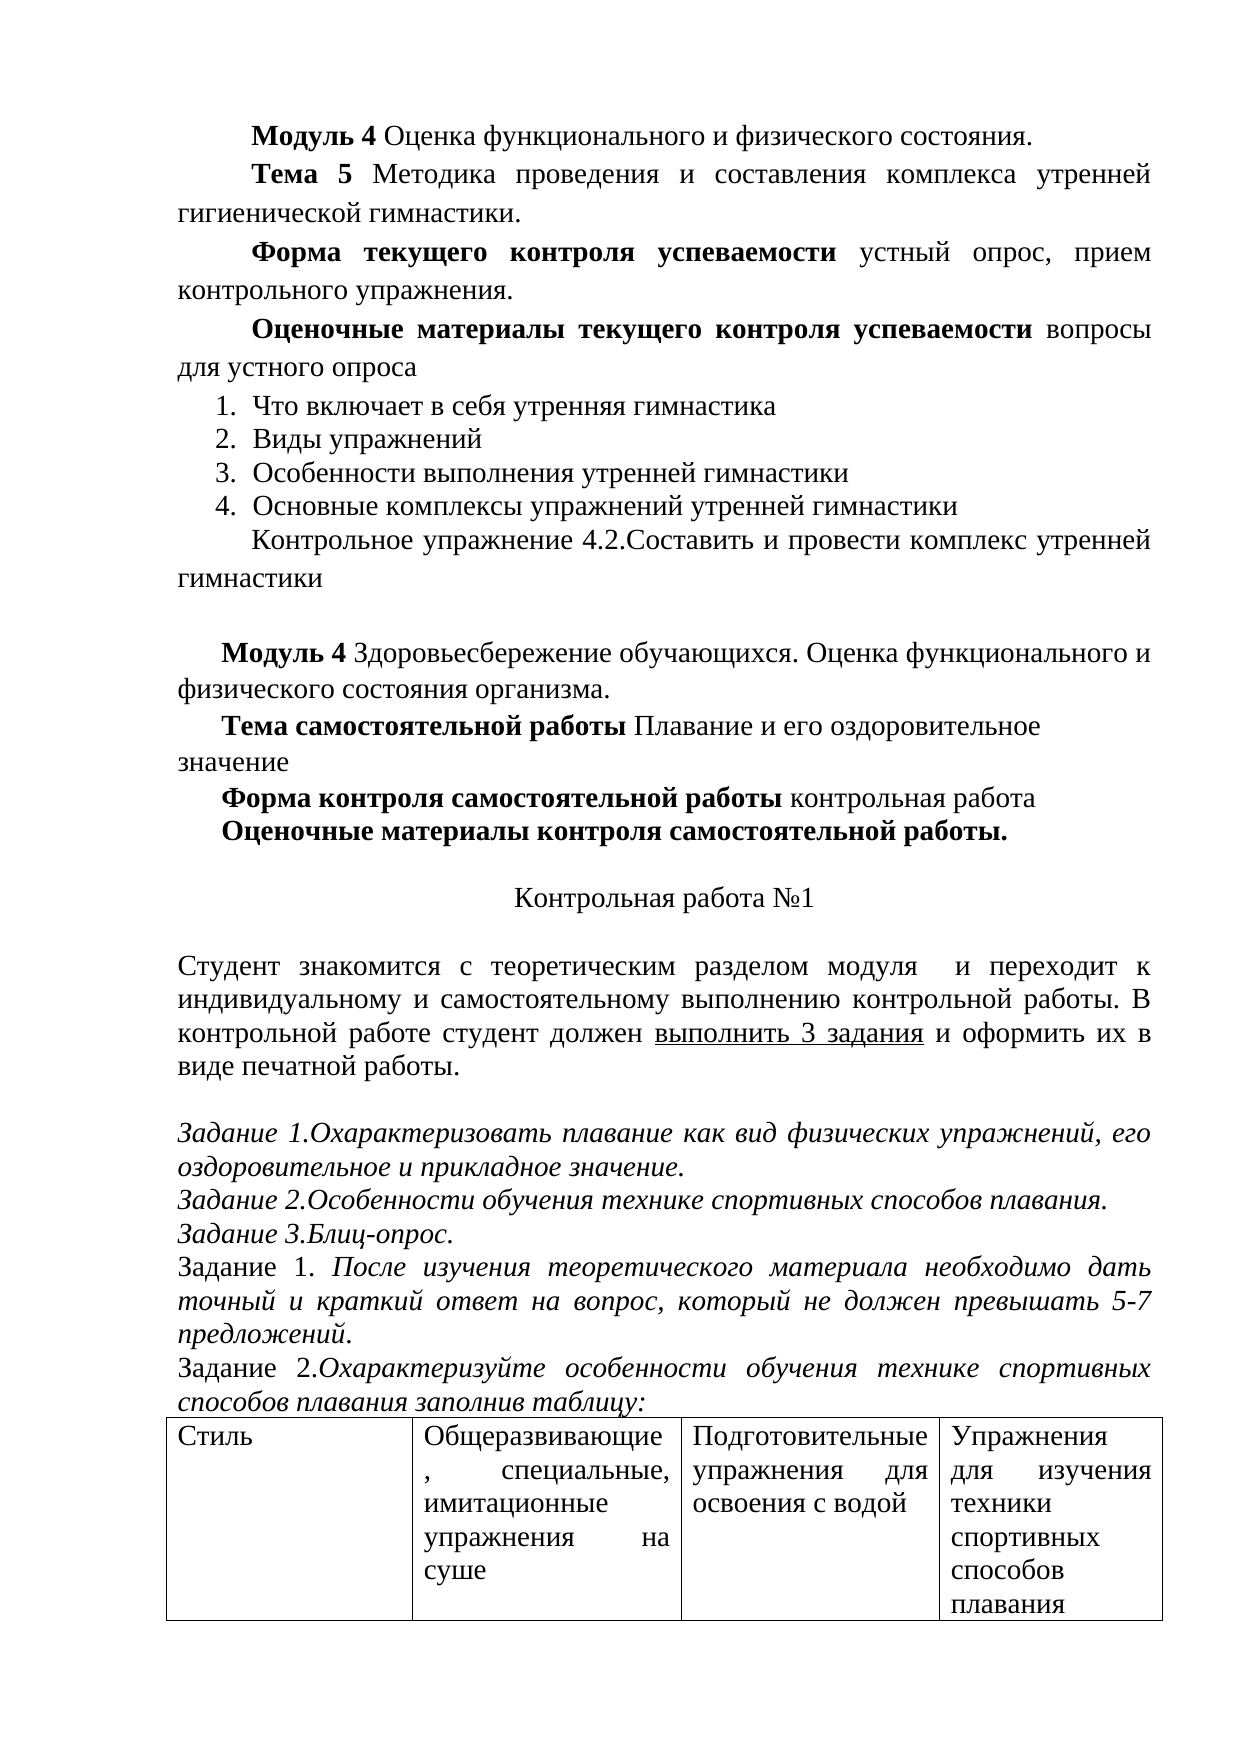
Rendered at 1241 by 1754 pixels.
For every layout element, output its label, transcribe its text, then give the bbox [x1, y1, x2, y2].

text Контрольная работа №1 [177, 881, 1152, 914]
text Задание 1.Охарактеризовать плавание как вид физических упражнений, его оздоровительное и прикладное значение. [177, 1115, 1152, 1182]
table_header Упражнения для изучения техники спортивных способов плавания [940, 1418, 1162, 1619]
text Контрольное упражнение 4.2.Составить и провести комплекс утренней гимнастики [177, 522, 1152, 594]
text Форма контроля самостоятельной работы контрольная работа [221, 780, 1152, 813]
table_header Общеразвивающие, специальные, имитационные упражнения на суше [413, 1418, 681, 1619]
list Виды упражнений [215, 421, 1152, 455]
list Особенности выполнения утренней гимнастики [215, 455, 1152, 488]
text Задание 1. После изучения теоретического материала необходимо дать точный и краткий ответ на вопрос, который не должен превышать 5-7 предложений. [177, 1249, 1152, 1350]
table_header Подготовительные упражнения для освоения с водой [682, 1418, 939, 1619]
list Тема 5 Методика проведения и составления комплекса утренней гигиенической гимнастики. [177, 157, 1152, 229]
list Основные комплексы упражнений утренней гимнастики [215, 488, 1152, 522]
text Тема самостоятельной работы Плавание и его оздоровительное значение [177, 708, 1152, 777]
list Что включает в себя утренняя гимнастика [215, 388, 1152, 421]
list Модуль 4 Оценка функционального и физического состояния. [177, 118, 1152, 152]
text Задание 3.Блиц-опрос. [177, 1216, 1152, 1249]
text Задание 2.Особенности обучения технике спортивных способов плавания. [177, 1182, 1152, 1216]
text Задание 2.Охарактеризуйте особенности обучения технике спортивных способов плавания заполнив таблицу: [177, 1350, 1152, 1417]
table_header Стиль [167, 1418, 412, 1619]
list Форма текущего контроля успеваемости устный опрос, прием контрольного упражнения. [177, 234, 1152, 306]
list Оценочные материалы текущего контроля успеваемости вопросы для устного опроса [177, 311, 1152, 383]
text Студент знакомится с теоретическим разделом модуля и переходит к индивидуальному и самостоятельному выполнению контрольной работы. В контрольной работе студент должен выполнить 3 задания и оформить их в виде печатной работы. [177, 948, 1152, 1082]
text Модуль 4 Здоровьесбережение обучающихся. Оценка функционального и физического состояния организма. [177, 635, 1152, 705]
text Оценочные материалы контроля самостоятельной работы. [177, 813, 1152, 847]
